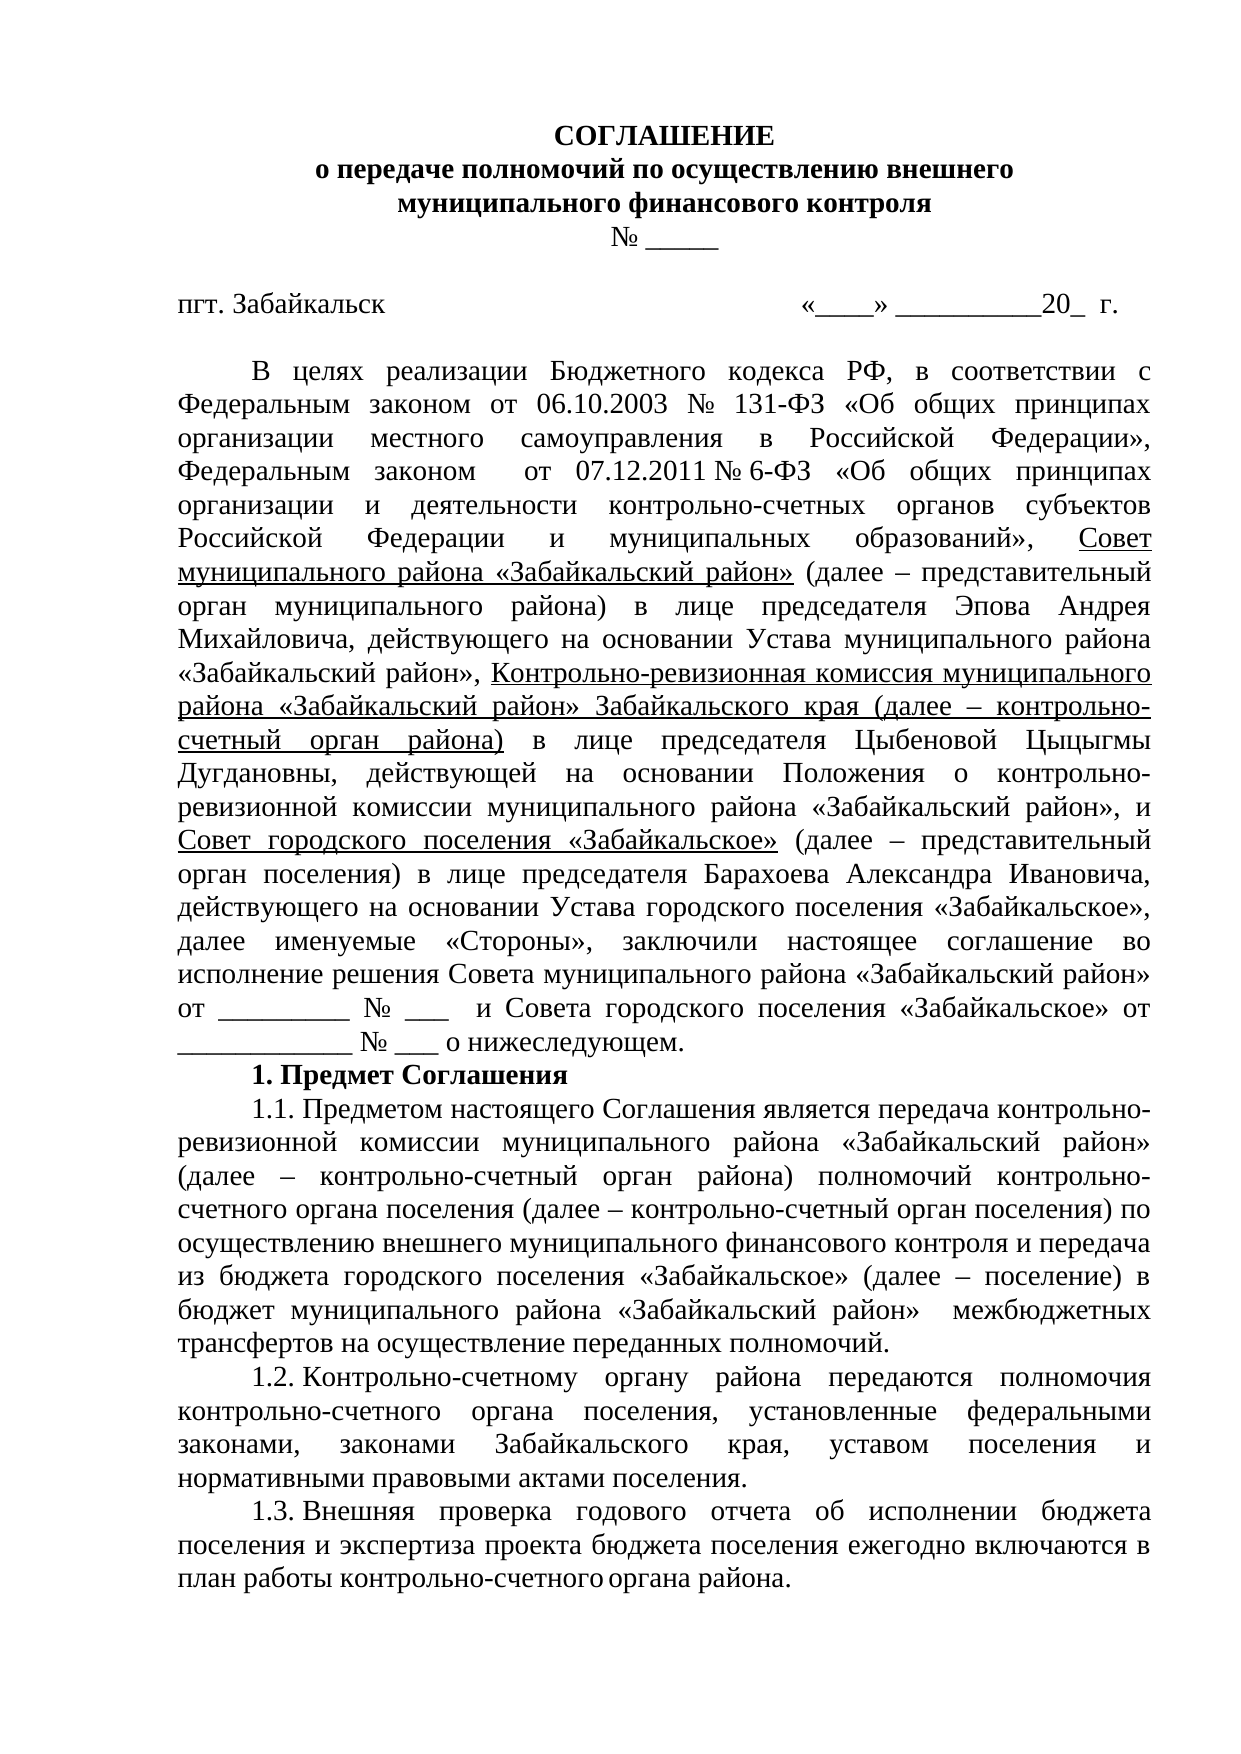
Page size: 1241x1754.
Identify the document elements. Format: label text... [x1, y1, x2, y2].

text 1. Предмет Соглашения [177, 1057, 1152, 1091]
text пгт. Забайкальск «____» __________20_ г. [177, 286, 1152, 319]
text о передаче полномочий по осуществлению внешнего [177, 152, 1152, 185]
text В целях реализации Бюджетного кодекса РФ, в соответствии с Федеральным законом от 06.10.2003 № 131-ФЗ «Об общих принципах организации местного самоуправления в Российской Федерации», Федеральным законом от 07.12.2011 № 6-ФЗ «Об общих принципах организации и деятельности контрольно-счетных органов субъектов Российской Федерации и муниципальных образований», Совет муниципального района «Забайкальский район» (далее – представительный орган муниципального района) в лице председателя Эпова Андрея Михайловича, действующего на основании Устава муниципального района «Забайкальский район», Контрольно-ревизионная комиссия муниципального района «Забайкальский район» Забайкальского края (далее – контрольно-счетный орган района) в лице председателя Цыбеновой Цыцыгмы Дугдановны, действующей на основании Положения о контрольно-ревизионной комиссии муниципального района «Забайкальский район», и Совет городского поселения «Забайкальское» (далее – представительный орган поселения) в лице председателя Барахоева Александра Ивановича, действующего на основании Устава городского поселения «Забайкальское», далее именуемые «Стороны», заключили настоящее соглашение во исполнение решения Совета муниципального района «Забайкальский район» от _________ № ___ и Совета городского поселения «Забайкальское» от ____________ № ___ о нижеследующем. [177, 353, 1152, 1057]
text СОГЛАШЕНИЕ [177, 118, 1152, 152]
text 1.3. Внешняя проверка годового отчета об исполнении бюджета поселения и экспертиза проекта бюджета поселения ежегодно включаются в план работы контрольно-счетного органа района. [177, 1493, 1152, 1594]
text № _____ [177, 219, 1152, 252]
text 1.2. Контрольно-счетному органу района передаются полномочия контрольно-счетного органа поселения, установленные федеральными законами, законами Забайкальского края, уставом поселения и нормативными правовыми актами поселения. [177, 1359, 1152, 1493]
text 1.1. Предметом настоящего Соглашения является передача контрольно-ревизионной комиссии муниципального района «Забайкальский район» (далее – контрольно-счетный орган района) полномочий контрольно-счетного органа поселения (далее – контрольно-счетный орган поселения) по осуществлению внешнего муниципального финансового контроля и передача из бюджета городского поселения «Забайкальское» (далее – поселение) в бюджет муниципального района «Забайкальский район» межбюджетных трансфертов на осуществление переданных полномочий. [177, 1091, 1152, 1359]
text муниципального финансового контроля [177, 185, 1152, 219]
